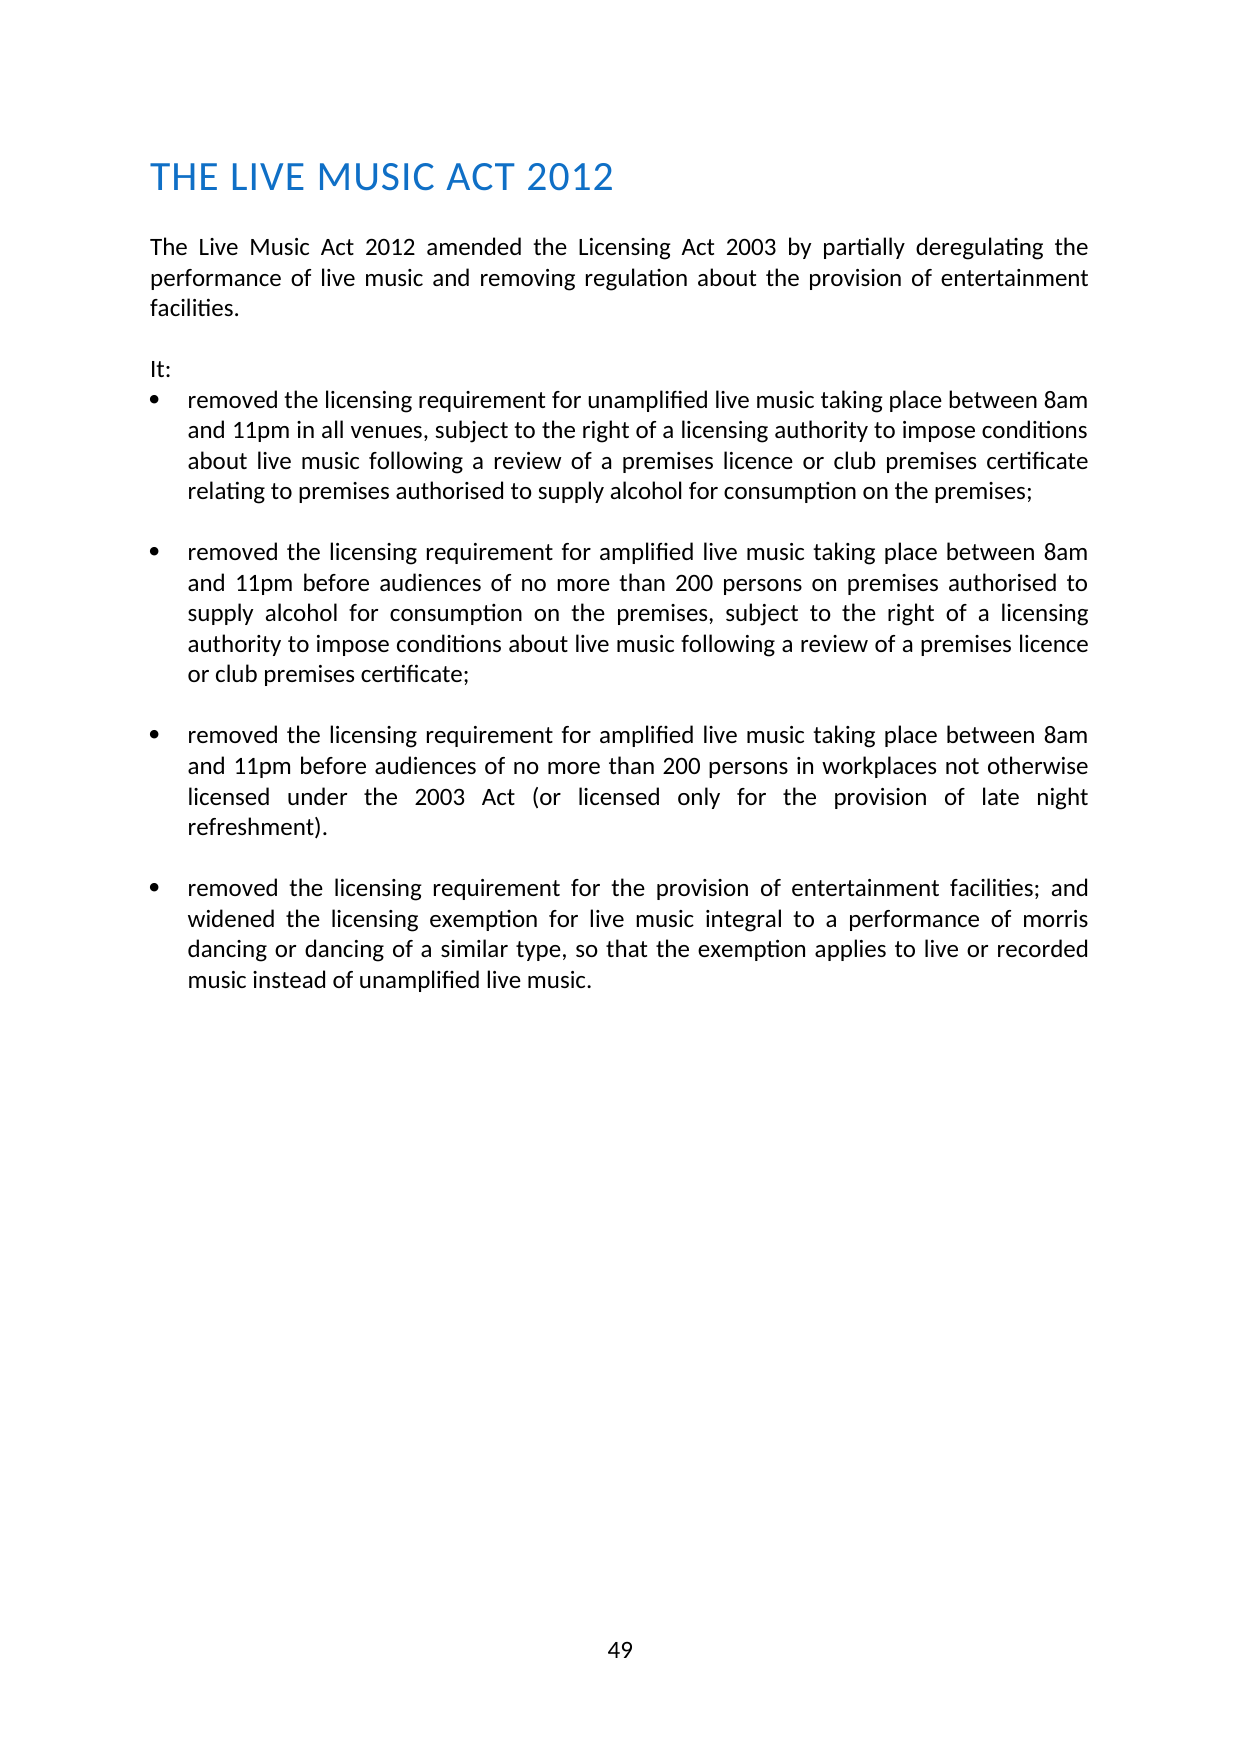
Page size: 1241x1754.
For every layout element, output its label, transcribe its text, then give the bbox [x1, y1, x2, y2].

subtitle The Live Music Act 2012 [150, 150, 1090, 201]
list removed the licensing requirement for the provision of entertainment facilities; and widened the licensing exemption for live music integral to a performance of morris dancing or dancing of a similar type, so that the exemption applies to live or recorded music instead of unamplified live music. [150, 872, 1090, 994]
list removed the licensing requirement for amplified live music taking place between 8am and 11pm before audiences of no more than 200 persons in workplaces not otherwise licensed under the 2003 Act (or licensed only for the provision of late night refreshment). [150, 720, 1090, 842]
list removed the licensing requirement for unamplified live music taking place between 8am and 11pm in all venues, subject to the right of a licensing authority to impose conditions about live music following a review of a premises licence or club premises certificate relating to premises authorised to supply alcohol for consumption on the premises; [150, 384, 1090, 506]
list removed the licensing requirement for amplified live music taking place between 8am and 11pm before audiences of no more than 200 persons on premises authorised to supply alcohol for consumption on the premises, subject to the right of a licensing authority to impose conditions about live music following a review of a premises licence or club premises certificate; [150, 537, 1090, 689]
text It: [150, 353, 1090, 384]
text The Live Music Act 2012 amended the Licensing Act 2003 by partially deregulating the performance of live music and removing regulation about the provision of entertainment facilities. [150, 231, 1090, 323]
